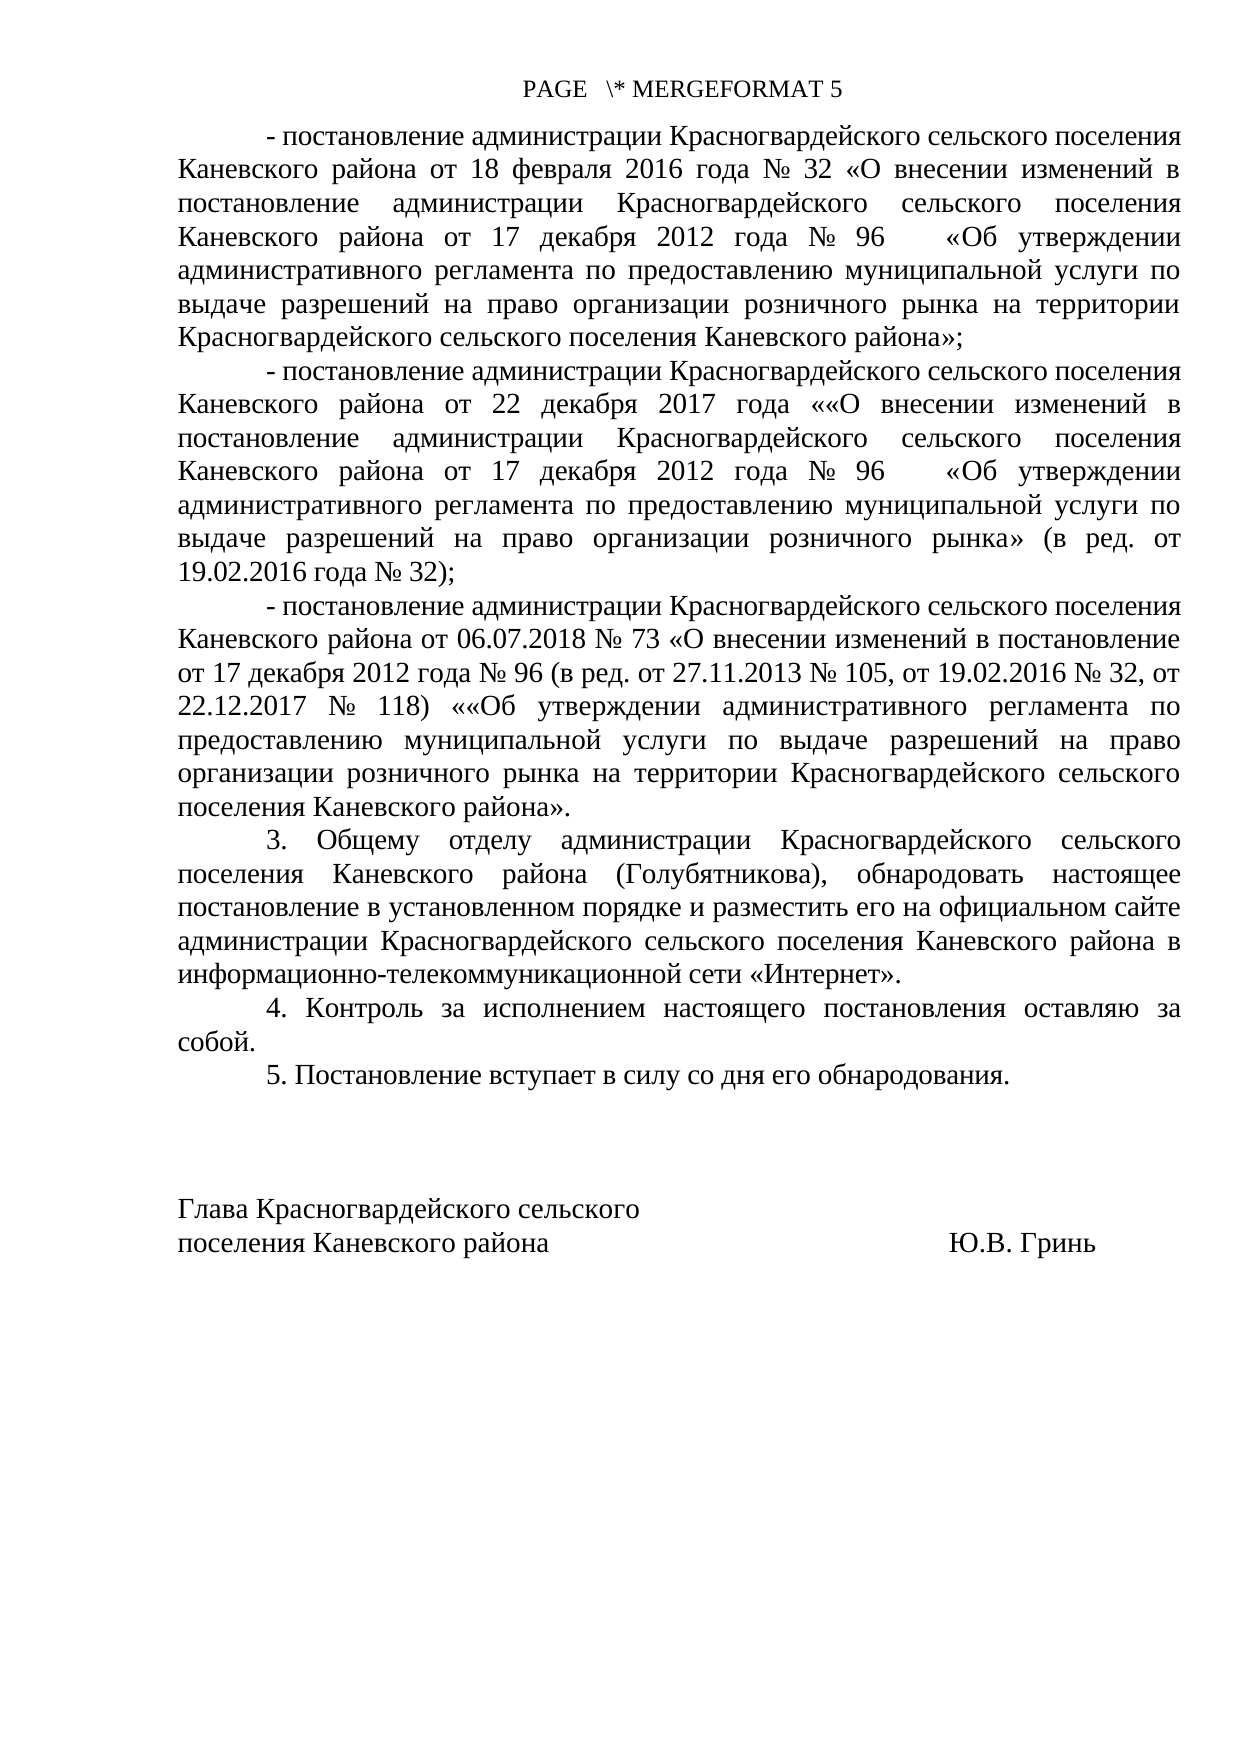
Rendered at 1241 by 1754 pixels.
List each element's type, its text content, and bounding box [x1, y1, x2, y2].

text 3. Общему отделу администрации Красногвардейского сельского поселения Каневского района (Голубятникова), обнародовать настоящее постановление в установленном порядке и разместить его на официальном сайте администрации Красногвардейского сельского поселения Каневского района в информационно-телекоммуникационной сети «Интернет». [177, 822, 1181, 990]
text 4. Контроль за исполнением настоящего постановления оставляю за собой. [177, 990, 1181, 1057]
text - постановление администрации Красногвардейского сельского поселения Каневского района от 18 февраля 2016 года № 32 «О внесении изменений в постановление администрации Красногвардейского сельского поселения Каневского района от 17 декабря 2012 года № 96 «Об утверждении административного регламента по предоставлению муниципальной услуги по выдаче разрешений на право организации розничного рынка на территории Красногвардейского сельского поселения Каневского района»; [177, 118, 1181, 353]
text Глава Красногвардейского сельского [177, 1191, 1181, 1225]
text 5. Постановление вступает в силу со дня его обнародования. [177, 1057, 1181, 1091]
text поселения Каневского района Ю.В. Гринь [177, 1225, 1181, 1258]
text - постановление администрации Красногвардейского сельского поселения Каневского района от 22 декабря 2017 года ««О внесении изменений в постановление администрации Красногвардейского сельского поселения Каневского района от 17 декабря 2012 года № 96 «Об утверждении административного регламента по предоставлению муниципальной услуги по выдаче разрешений на право организации розничного рынка» (в ред. от 19.02.2016 года № 32); [177, 353, 1181, 588]
text - постановление администрации Красногвардейского сельского поселения Каневского района от 06.07.2018 № 73 «О внесении изменений в постановление от 17 декабря 2012 года № 96 (в ред. от 27.11.2013 № 105, от 19.02.2016 № 32, от 22.12.2017 № 118) ««Об утверждении административного регламента по предоставлению муниципальной услуги по выдаче разрешений на право организации розничного рынка на территории Красногвардейского сельского поселения Каневского района». [177, 588, 1181, 822]
